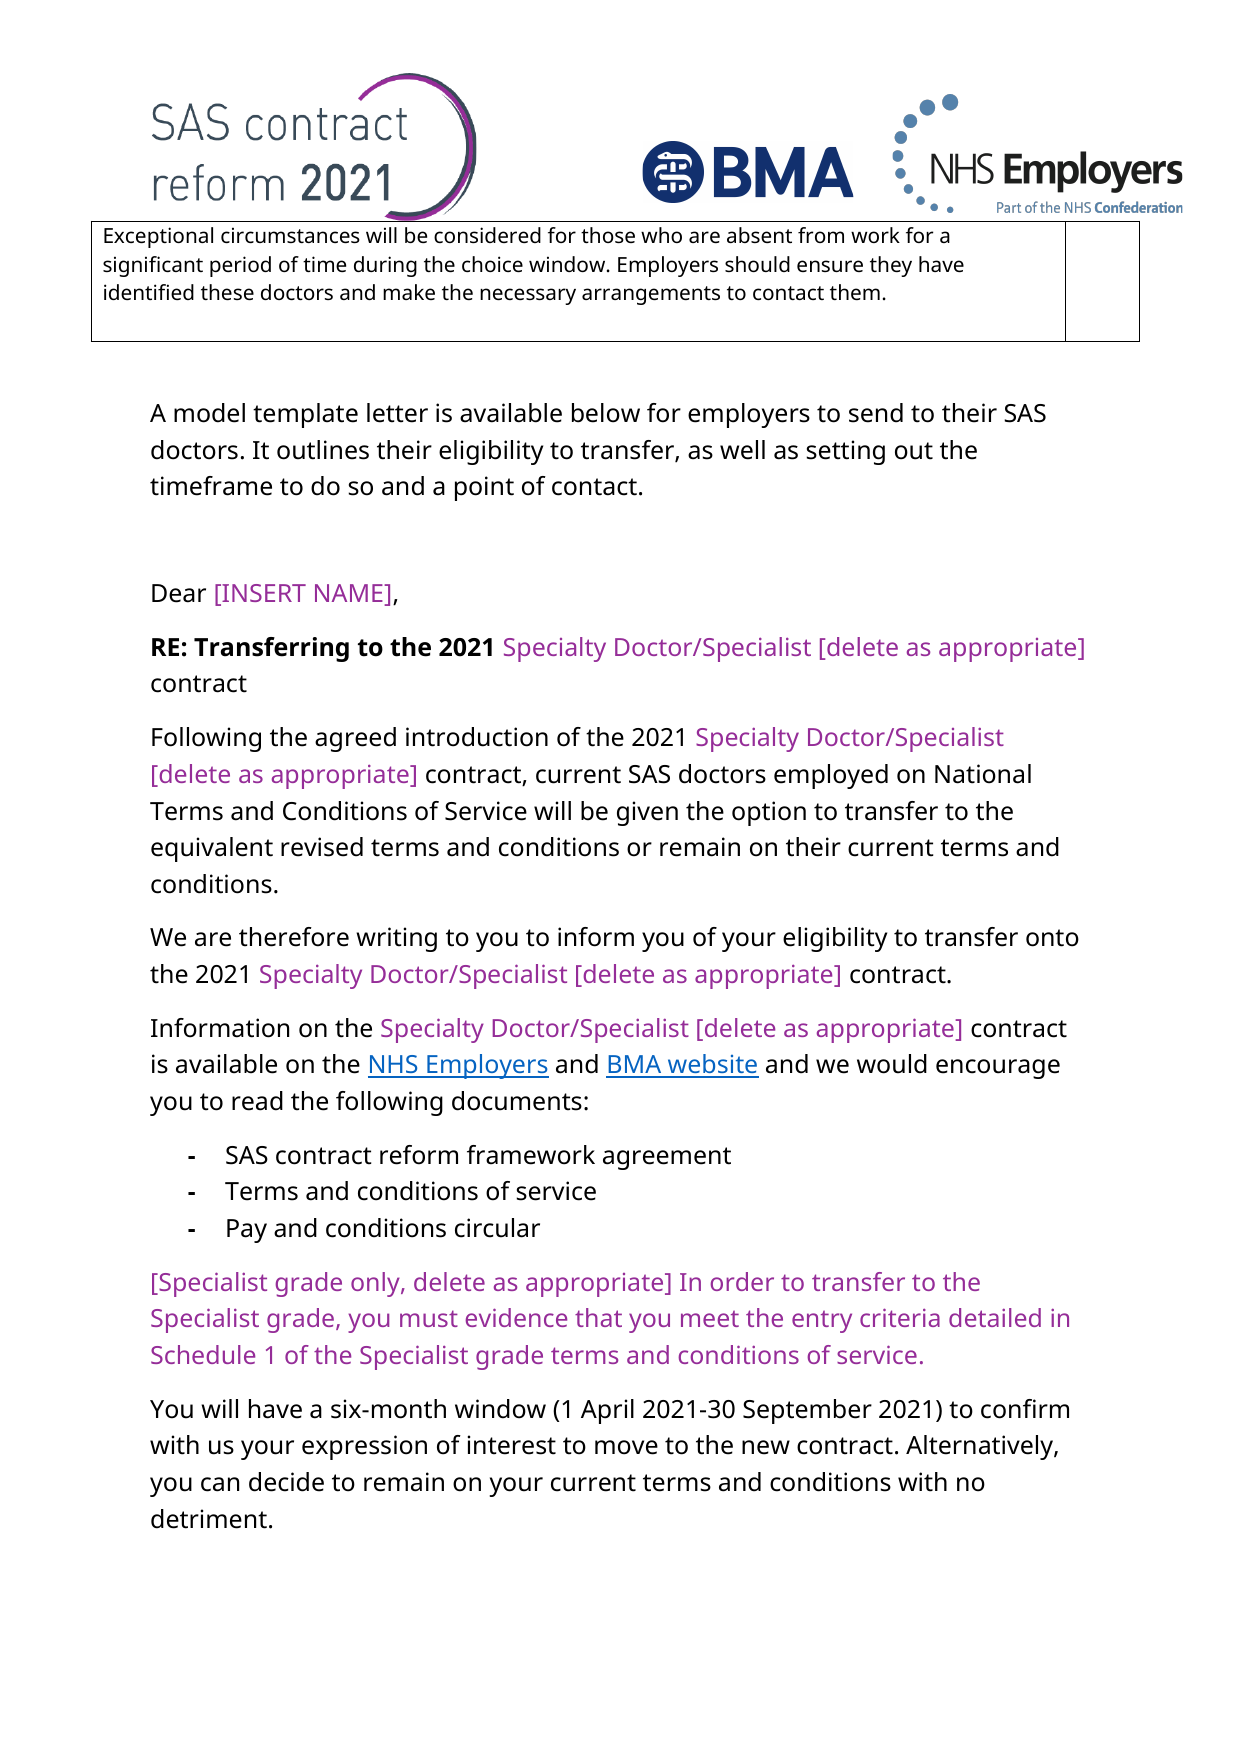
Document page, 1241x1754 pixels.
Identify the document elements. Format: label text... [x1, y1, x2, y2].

list SAS contract reform framework agreement [187, 1137, 1090, 1171]
text [Specialist grade only, delete as appropriate] In order to transfer to the Specialist grade, you must evidence that you meet the entry criteria detailed in Schedule 1 of the Specialist grade terms and conditions of service. [150, 1264, 1090, 1372]
text Dear [INSERT NAME], [150, 576, 1090, 610]
text You will have a six-month window (1 April 2021-30 September 2021) to confirm with us your expression of interest to move to the new contract. Alternatively, you can decide to remain on your current terms and conditions with no detriment. [150, 1391, 1090, 1536]
table_cell [1066, 222, 1139, 341]
text We are therefore writing to you to inform you of your eligibility to transfer onto the 2021 Specialty Doctor/Specialist [delete as appropriate] contract. [150, 920, 1090, 991]
text A model template letter is available below for employers to send to their SAS doctors. It outlines their eligibility to transfer, as well as setting out the timeframe to do so and a point of contact. [150, 396, 1090, 503]
list Pay and conditions circular [187, 1211, 1090, 1245]
list Terms and conditions of service [187, 1174, 1090, 1208]
picture [642, 141, 854, 203]
text Information on the Specialty Doctor/Specialist [delete as appropriate] contract is available on the NHS Employers and BMA website and we would encourage you to read the following documents: [150, 1010, 1090, 1118]
picture [150, 73, 477, 221]
text Following the agreed introduction of the 2021 Specialty Doctor/Specialist [delete as appropriate] contract, current SAS doctors employed on National Terms and Conditions of Service will be given the option to transfer to the equivalent revised terms and conditions or remain on their current terms and conditions. [150, 719, 1090, 901]
text RE: Transferring to the 2021 Specialty Doctor/Specialist [delete as appropriate] contract [150, 629, 1090, 700]
picture [892, 94, 1183, 213]
